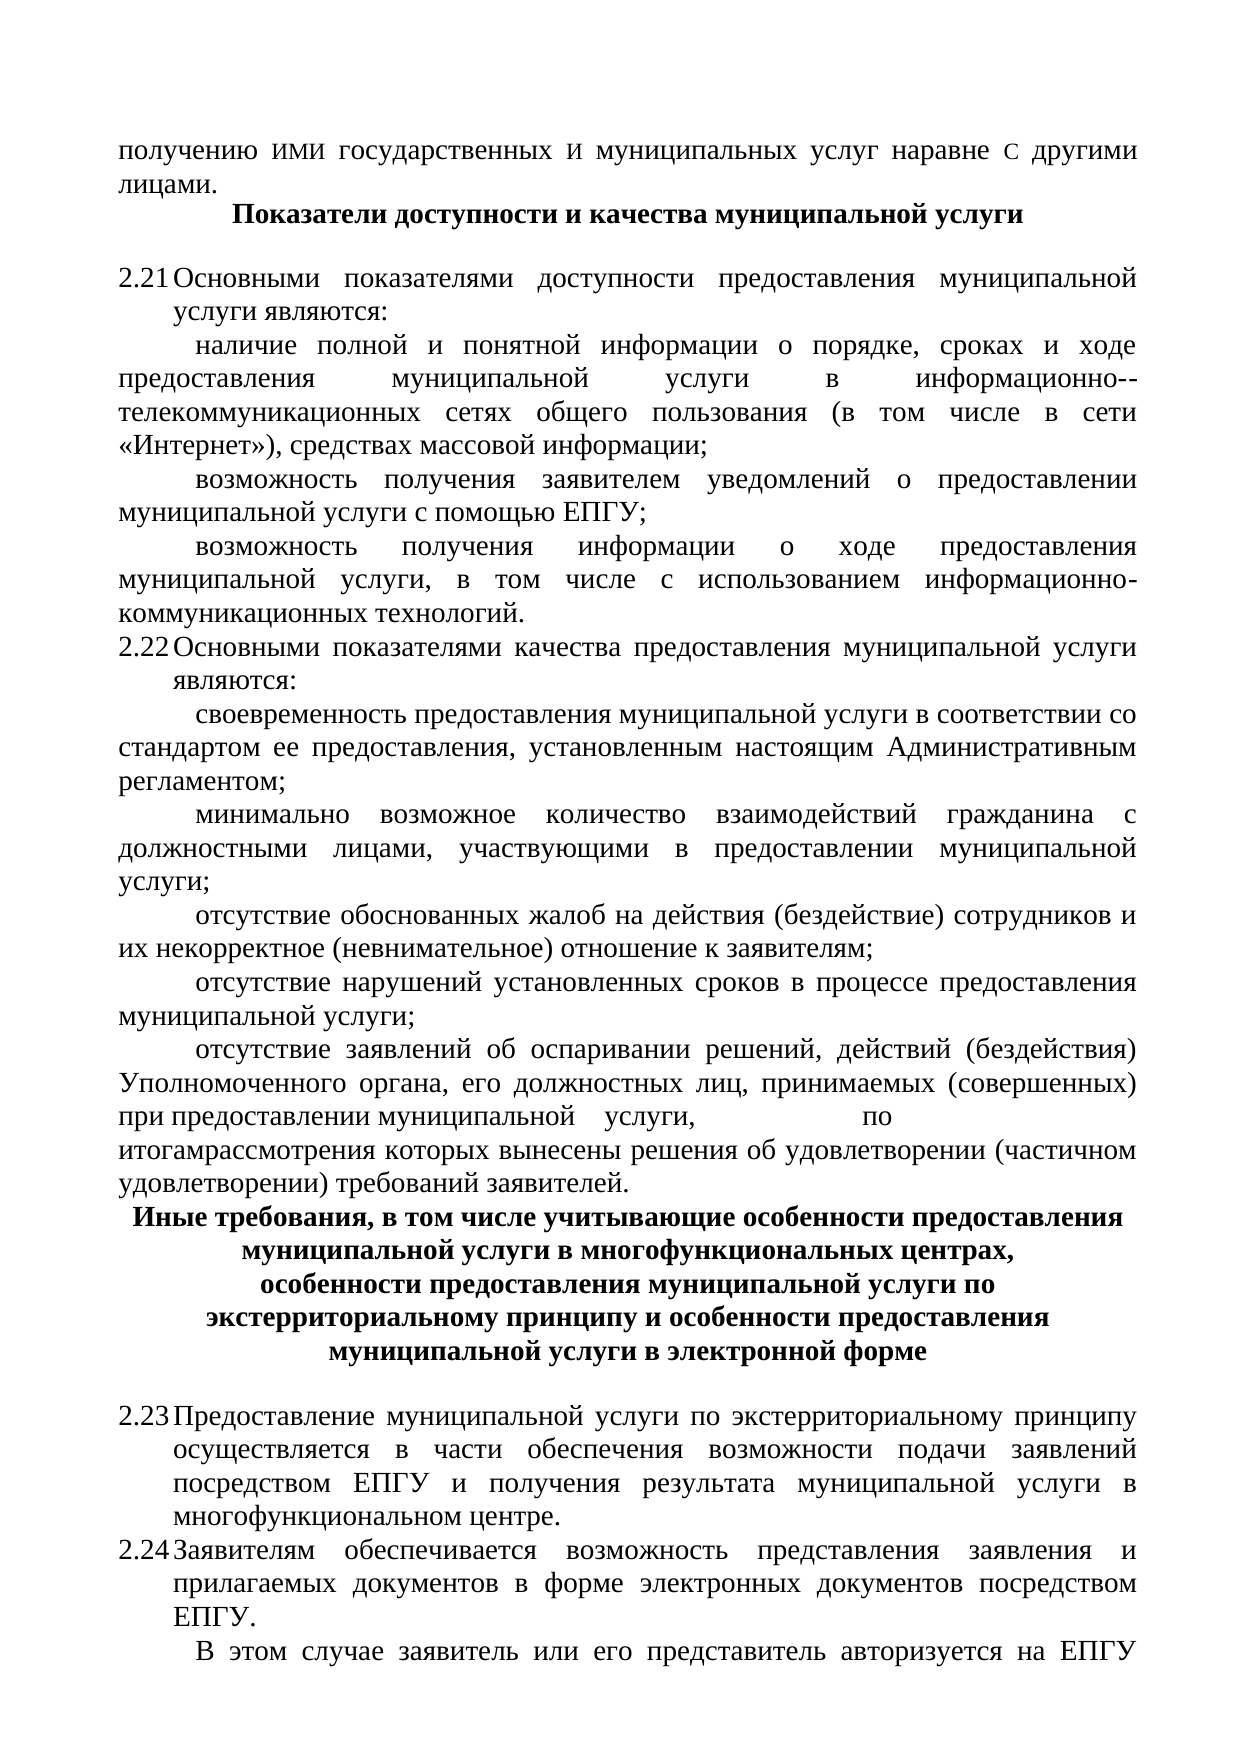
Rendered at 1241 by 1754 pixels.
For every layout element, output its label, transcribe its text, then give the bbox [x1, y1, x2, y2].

list Основными показателями доступности предоставления муниципальной услуги являются: [118, 260, 1138, 327]
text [118, 133, 1138, 200]
text наличие полной и понятной информации о порядке, сроках и ходе предоставления муниципальной услуги в информационно-телекоммуникационных сетях общего пользования (в том числе в сети «Интернет»), средствах массовой информации; [118, 327, 1138, 462]
text отсутствие нарушений установленных сроков в процессе предоставления муниципальной услуги; [118, 965, 1138, 1032]
list Предоставление муниципальной услуги по экстерриториальному принципу осуществляется в части обеспечения возможности подачи заявлений посредством ЕПГУ и получения результата муниципальной услуги в многофункциональном центре. [118, 1398, 1138, 1533]
text возможность получения заявителем уведомлений о предоставлении муниципальной услуги с помощью ЕПГУ; [118, 462, 1138, 529]
list Основными показателями качества предоставления муниципальной услуги являются: [118, 629, 1138, 696]
text Показатели доступности и качества муниципальной услуги [118, 200, 1138, 229]
text своевременность предоставления муниципальной услуги в соответствии со стандартом ее предоставления, установленным настоящим Административным регламентом; [118, 696, 1138, 797]
text минимально возможное количество взаимодействий гражданина с должностными лицами, участвующими в предоставлении муниципальной услуги; [118, 797, 1138, 898]
text отсутствие заявлений об оспаривании решений, действий (бездействия) Уполномоченного органа, его должностных лиц, принимаемых (совершенных) при предоставлении муниципальной услуги, по итогамрассмотрения которых вынесены решения об удовлетворении (частичном удовлетворении) требований заявителей. [118, 1032, 1138, 1199]
text Иные требования, в том числе учитывающие особенности предоставления муниципальной услуги в многофункциональных центрах, особенности предоставления муниципальной услуги по экстерриториальному принципу и особенности предоставления муниципальной услуги в электронной форме [118, 1199, 1138, 1367]
text отсутствие обоснованных жалоб на действия (бездействие) сотрудников и их некорректное (невнимательное) отношение к заявителям; [118, 898, 1138, 965]
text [118, 1633, 1138, 1667]
list Заявителям обеспечивается возможность представления заявления и прилагаемых документов в форме электронных документов посредством ЕПГУ. [118, 1533, 1138, 1633]
text возможность получения информации о ходе предоставления муниципальной услуги, в том числе с использованием информационно-коммуникационных технологий. [118, 529, 1138, 629]
